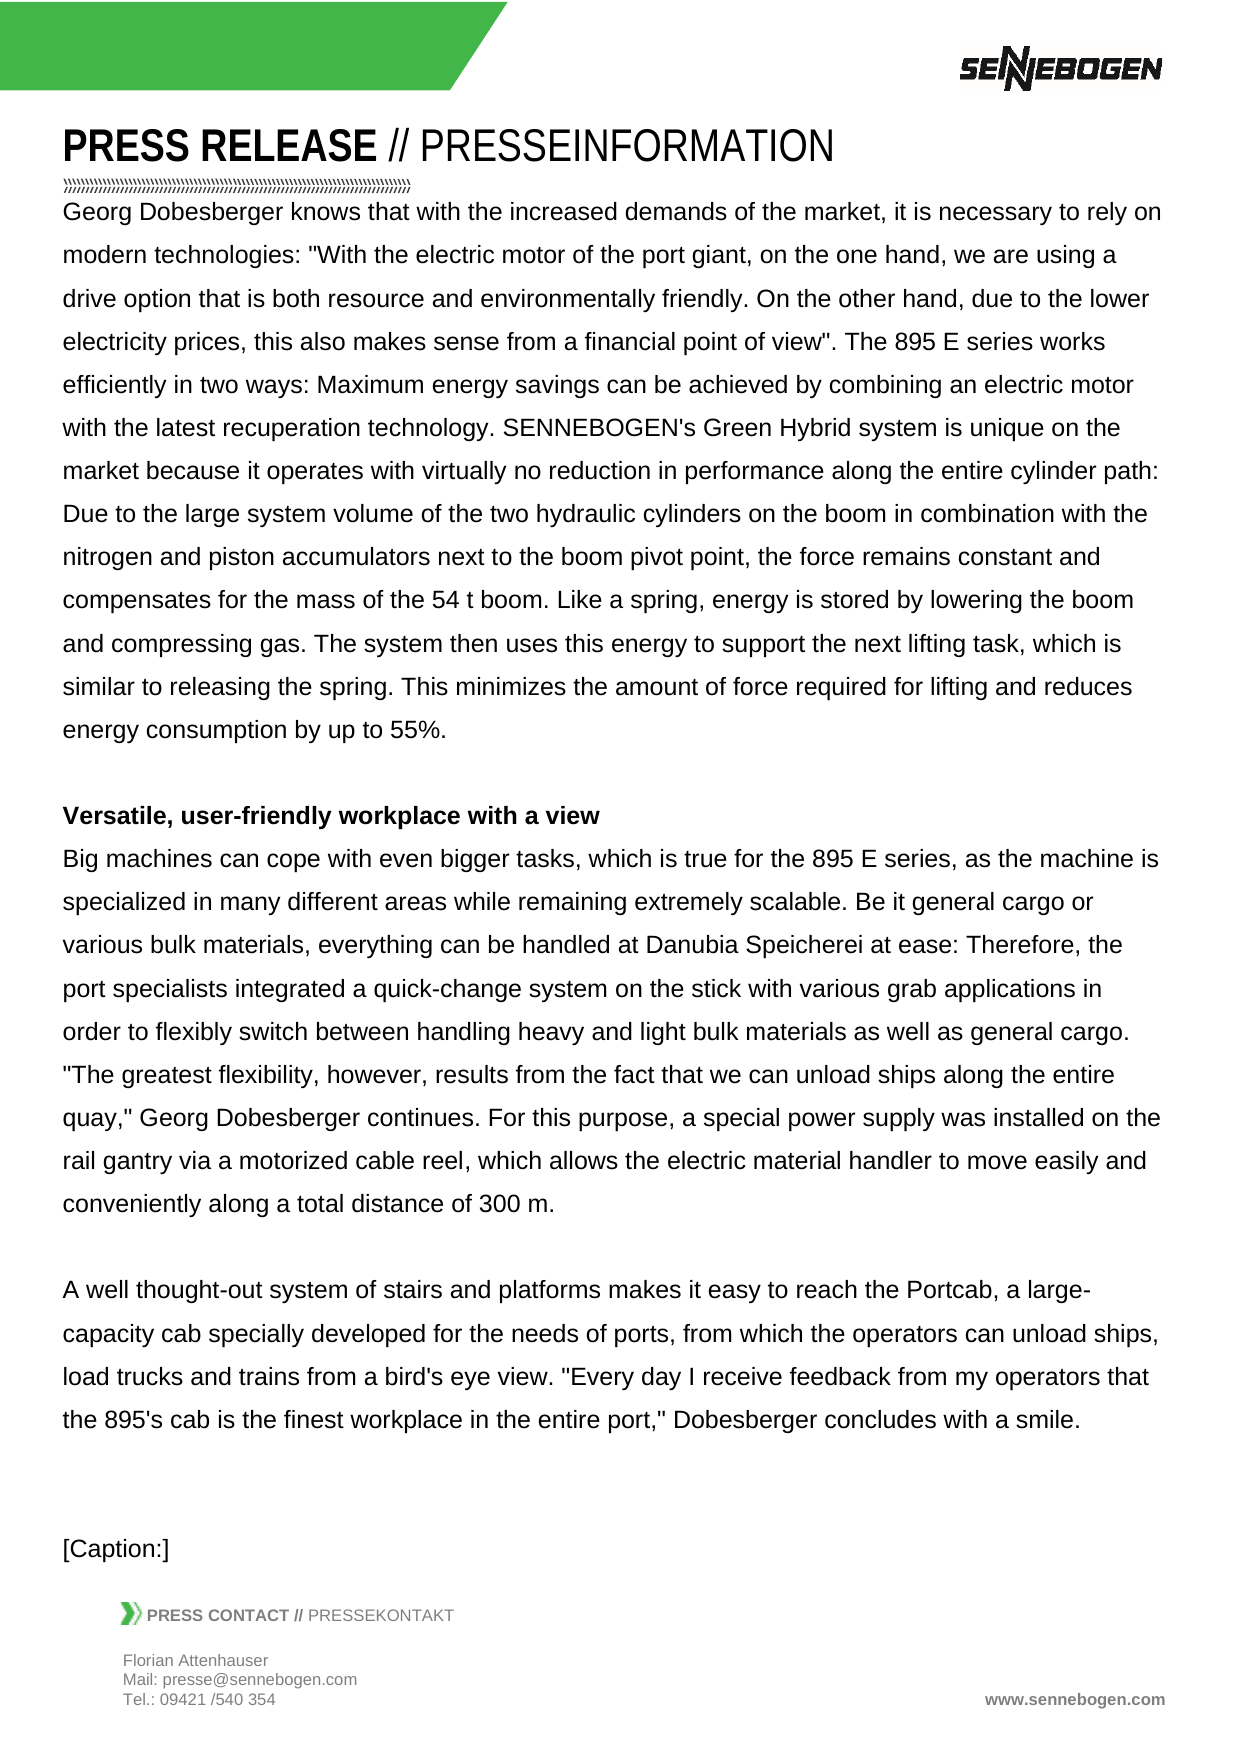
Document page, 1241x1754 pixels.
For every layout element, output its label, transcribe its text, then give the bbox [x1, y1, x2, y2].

text [Caption:] [62, 1534, 1167, 1563]
text A well thought-out system of stairs and platforms makes it easy to reach the Portcab, a large-capacity cab specially developed for the needs of ports, from which the operators can unload ships, load trucks and trains from a bird's eye view. "Every day I receive feedback from my operators that the 895's cab is the finest workplace in the entire port," Dobesberger concludes with a smile. [62, 1276, 1167, 1434]
text Georg Dobesberger knows that with the increased demands of the market, it is necessary to rely on modern technologies: "With the electric motor of the port giant, on the one hand, we are using a drive option that is both resource and environmentally friendly. On the other hand, due to the lower electricity prices, this also makes sense from a financial point of view". The 895 E series works efficiently in two ways: Maximum energy savings can be achieved by combining an electric motor with the latest recuperation technology. SENNEBOGEN's Green Hybrid system is unique on the market because it operates with virtually no reduction in performance along the entire cylinder path: Due to the large system volume of the two hydraulic cylinders on the boom in combination with the nitrogen and piston accumulators next to the boom pivot point, the force remains constant and compensates for the mass of the 54 t boom. Like a spring, energy is stored by lowering the boom and compressing gas. The system then uses this energy to support the next lifting task, which is similar to releasing the spring. This minimizes the amount of force required for lifting and reduces energy consumption by up to 55%. [62, 197, 1167, 744]
picture [960, 46, 1163, 91]
picture [120, 1602, 143, 1625]
text Versatile, user-friendly workplace with a view [62, 801, 1167, 830]
text Big machines can cope with even bigger tasks, which is true for the 895 E series, as the machine is specialized in many different areas while remaining extremely scalable. Be it general cargo or various bulk materials, everything can be handled at Danubia Speicherei at ease: Therefore, the port specialists integrated a quick-change system on the stick with various grab applications in order to flexibly switch between handling heavy and light bulk materials as well as general cargo. "The greatest flexibility, however, results from the fact that we can unload ships along the entire quay," Georg Dobesberger continues. For this purpose, a special power supply was installed on the rail gantry via a motorized cable reel, which allows the electric material handler to move easily and conveniently along a total distance of 300 m. [62, 844, 1167, 1218]
